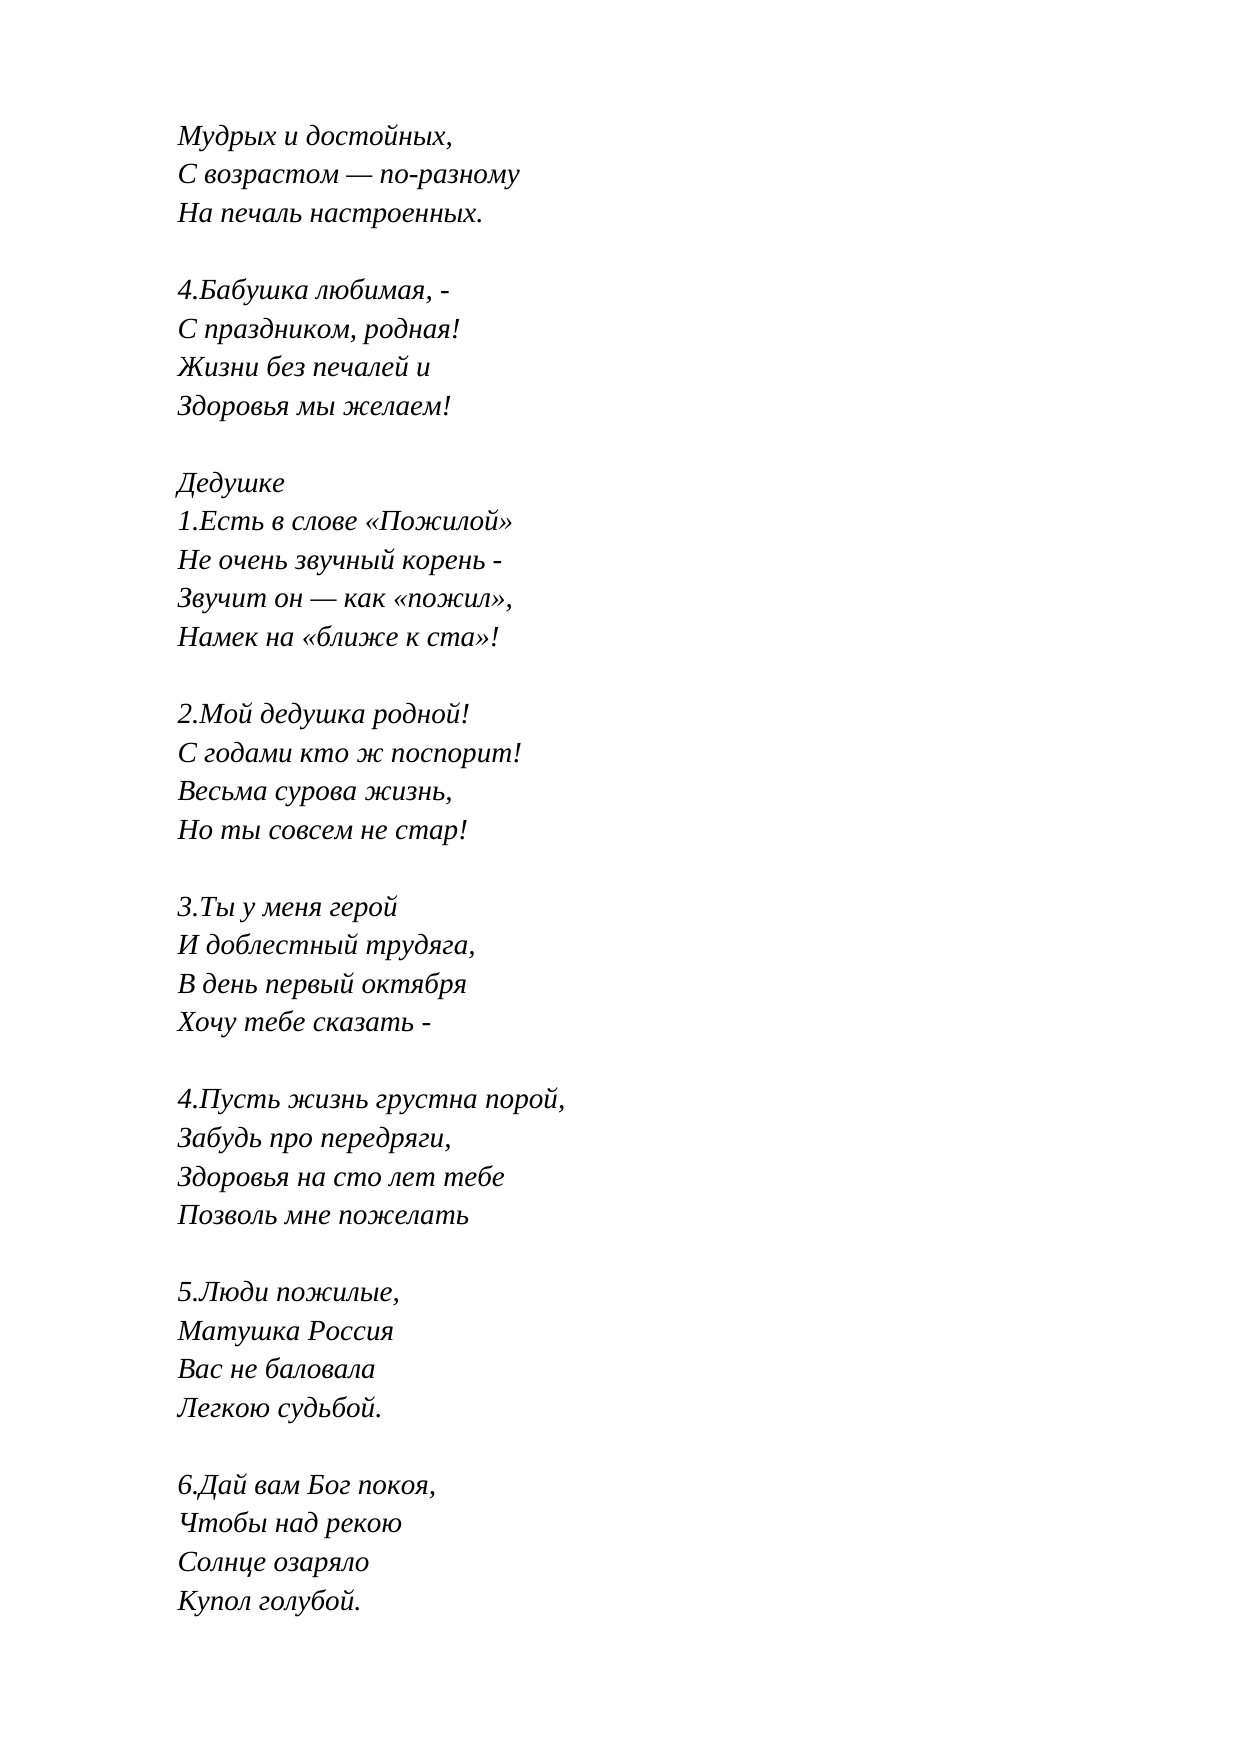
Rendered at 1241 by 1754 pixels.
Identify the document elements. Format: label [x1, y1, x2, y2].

text [177, 118, 1152, 1616]
